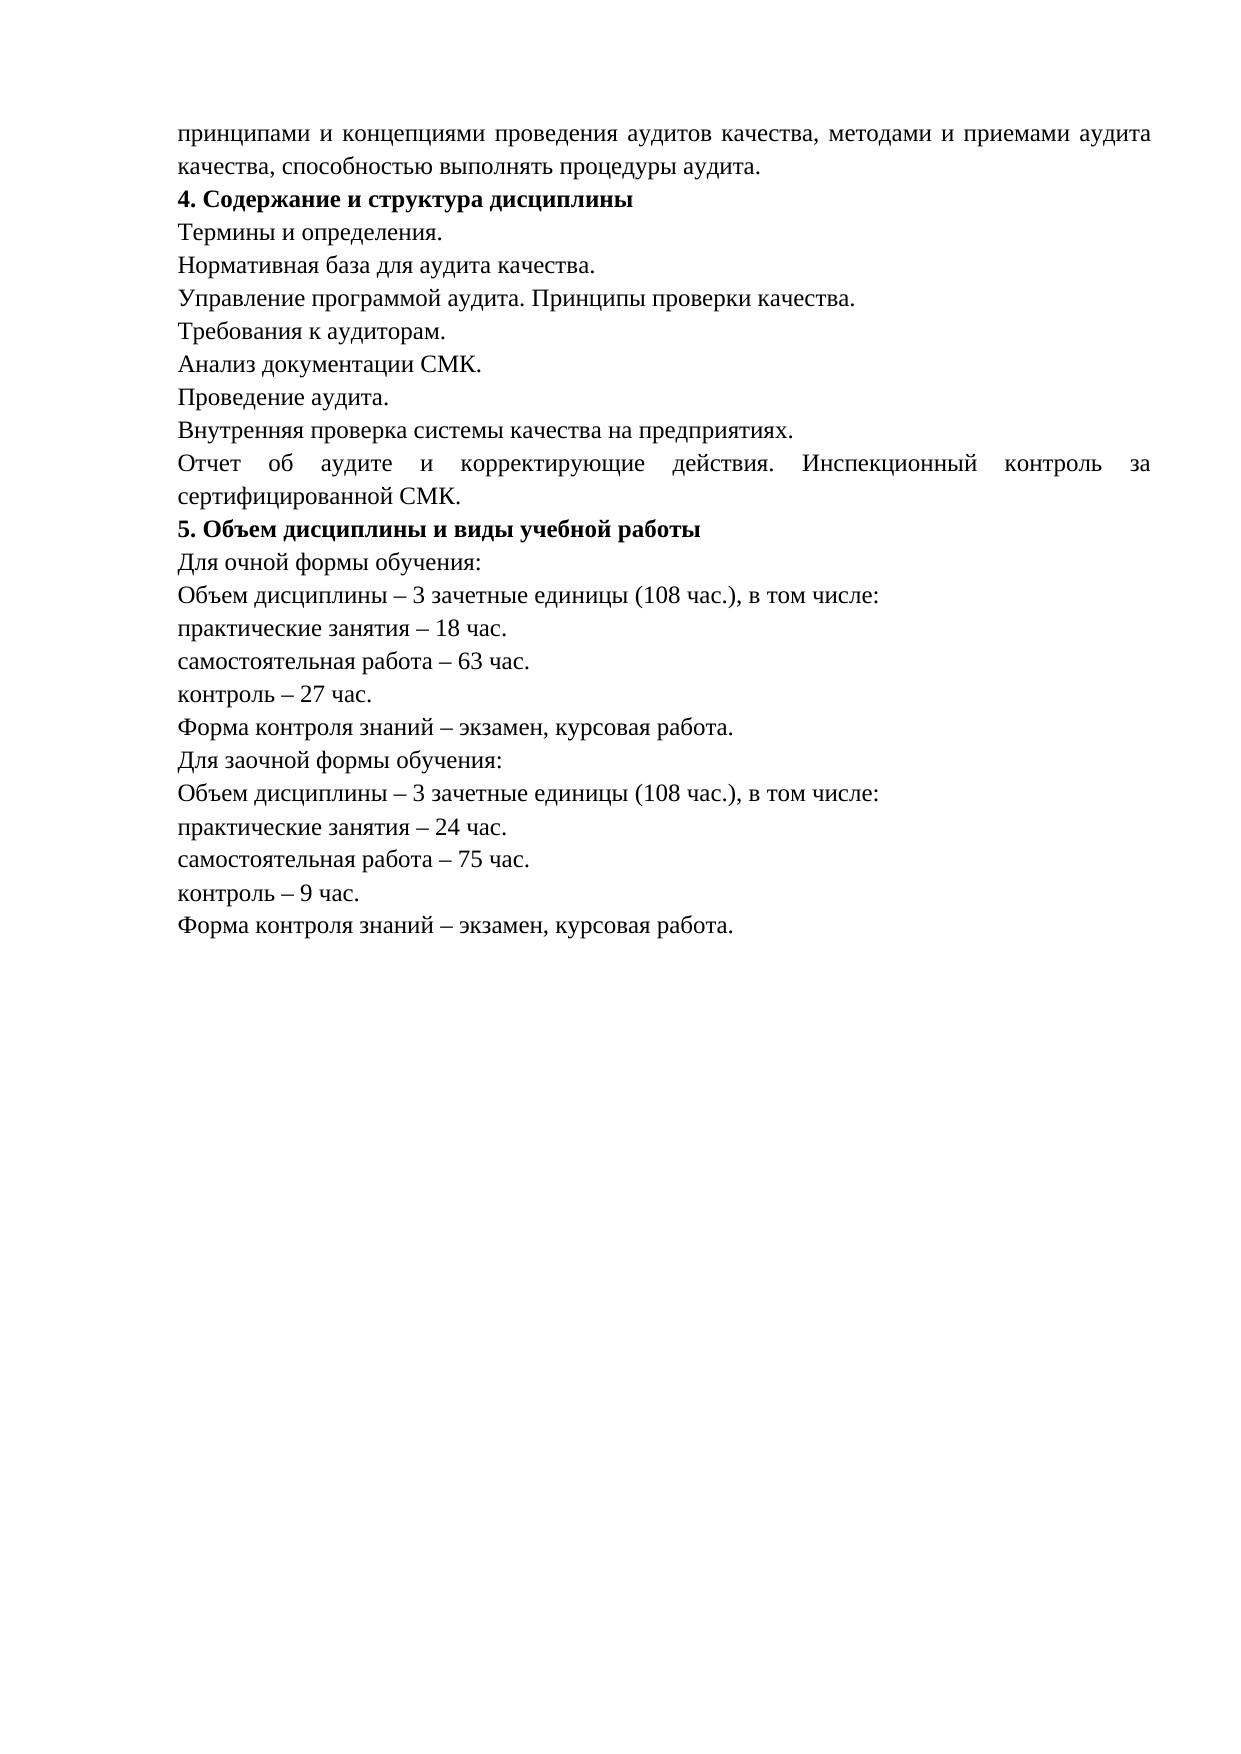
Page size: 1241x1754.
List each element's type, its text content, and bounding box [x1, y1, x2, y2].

text контроль – 27 час. [177, 679, 1152, 708]
text Нормативная база для аудита качества. [177, 250, 1152, 279]
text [177, 118, 1152, 180]
text Управление программой аудита. Принципы проверки качества. [177, 283, 1152, 312]
text Для заочной формы обучения: [177, 746, 1152, 774]
text контроль – 9 час. [177, 878, 1152, 906]
text Для очной формы обучения: [177, 547, 1152, 576]
text самостоятельная работа – 75 час. [177, 844, 1152, 873]
text 4. Содержание и структура дисциплины [177, 184, 1152, 213]
text 5. Объем дисциплины и виды учебной работы [177, 514, 1152, 543]
text самостоятельная работа – 63 час. [177, 646, 1152, 675]
text Внутренняя проверка системы качества на предприятиях. [177, 415, 1152, 444]
text практические занятия – 18 час. [177, 613, 1152, 642]
text практические занятия – 24 час. [177, 812, 1152, 840]
text Анализ документации СМК. [177, 349, 1152, 378]
text Требования к аудиторам. [177, 316, 1152, 345]
text Проведение аудита. [177, 382, 1152, 411]
text Форма контроля знаний – экзамен, курсовая работа. [177, 712, 1152, 741]
text Форма контроля знаний – экзамен, курсовая работа. [177, 911, 1152, 939]
text Отчет об аудите и корректирующие действия. Инспекционный контроль за сертифицированной СМК. [177, 448, 1152, 510]
text Объем дисциплины – 3 зачетные единицы (108 час.), в том числе: [177, 778, 1152, 807]
text Термины и определения. [177, 217, 1152, 246]
text Объем дисциплины – 3 зачетные единицы (108 час.), в том числе: [177, 580, 1152, 609]
